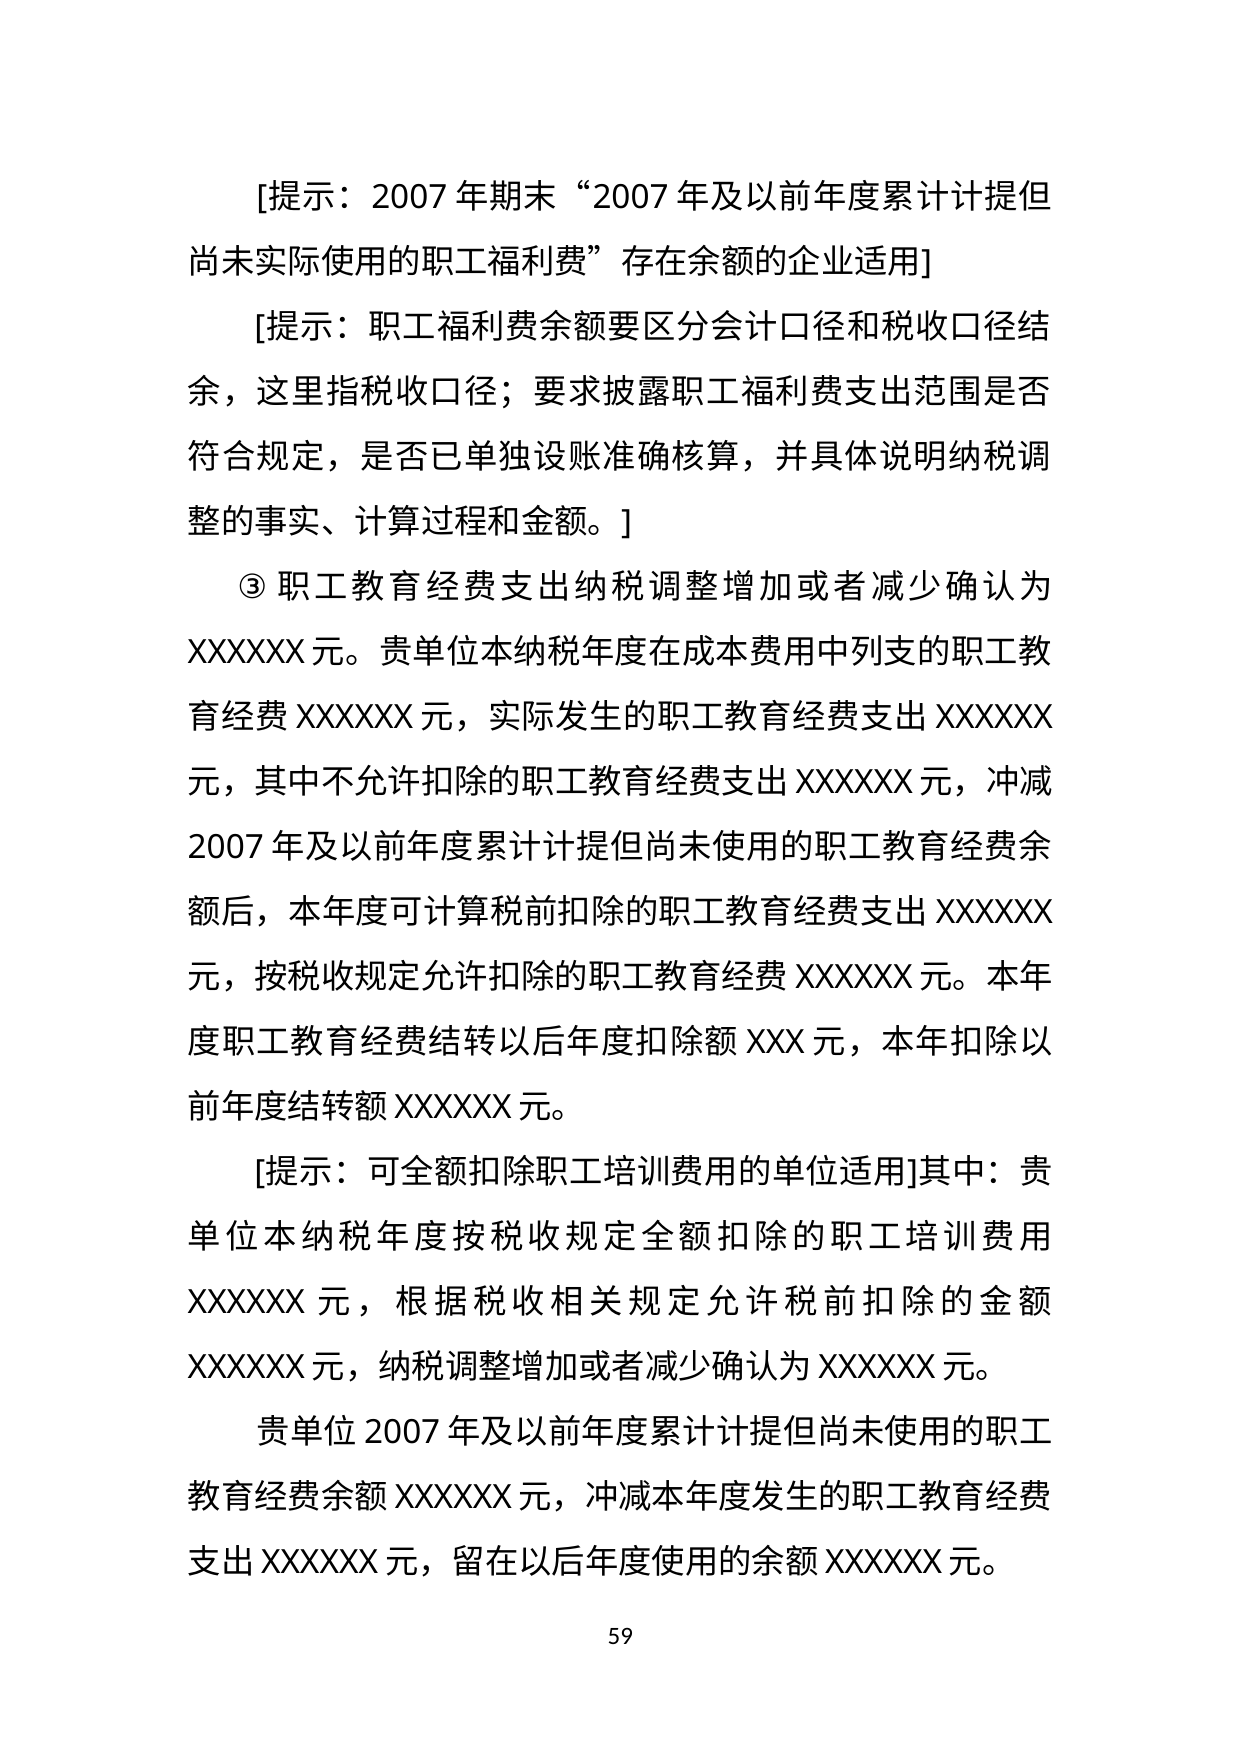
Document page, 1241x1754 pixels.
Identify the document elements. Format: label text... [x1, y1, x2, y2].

text 贵单位2007年及以前年度累计计提但尚未使用的职工教育经费余额XXXXXX元，冲减本年度发生的职工教育经费支出XXXXXX元，留在以后年度使用的余额XXXXXX元。 [187, 1397, 1053, 1592]
text ③职工教育经费支出纳税调整增加或者减少确认为XXXXXX元。贵单位本纳税年度在成本费用中列支的职工教育经费XXXXXX元，实际发生的职工教育经费支出XXXXXX元，其中不允许扣除的职工教育经费支出XXXXXX元，冲减2007年及以前年度累计计提但尚未使用的职工教育经费余额后，本年度可计算税前扣除的职工教育经费支出XXXXXX元，按税收规定允许扣除的职工教育经费XXXXXX元。本年度职工教育经费结转以后年度扣除额XXX元，本年扣除以前年度结转额XXXXXX元。 [187, 552, 1053, 1137]
text [提示：2007年期末“2007年及以前年度累计计提但尚未实际使用的职工福利费”存在余额的企业适用] [187, 162, 1053, 292]
text [提示：职工福利费余额要区分会计口径和税收口径结余，这里指税收口径；要求披露职工福利费支出范围是否符合规定，是否已单独设账准确核算，并具体说明纳税调整的事实、计算过程和金额。] [187, 292, 1053, 552]
text [提示：可全额扣除职工培训费用的单位适用]其中：贵单位本纳税年度按税收规定全额扣除的职工培训费用XXXXXX元，根据税收相关规定允许税前扣除的金额XXXXXX元，纳税调整增加或者减少确认为XXXXXX元。 [187, 1137, 1053, 1397]
